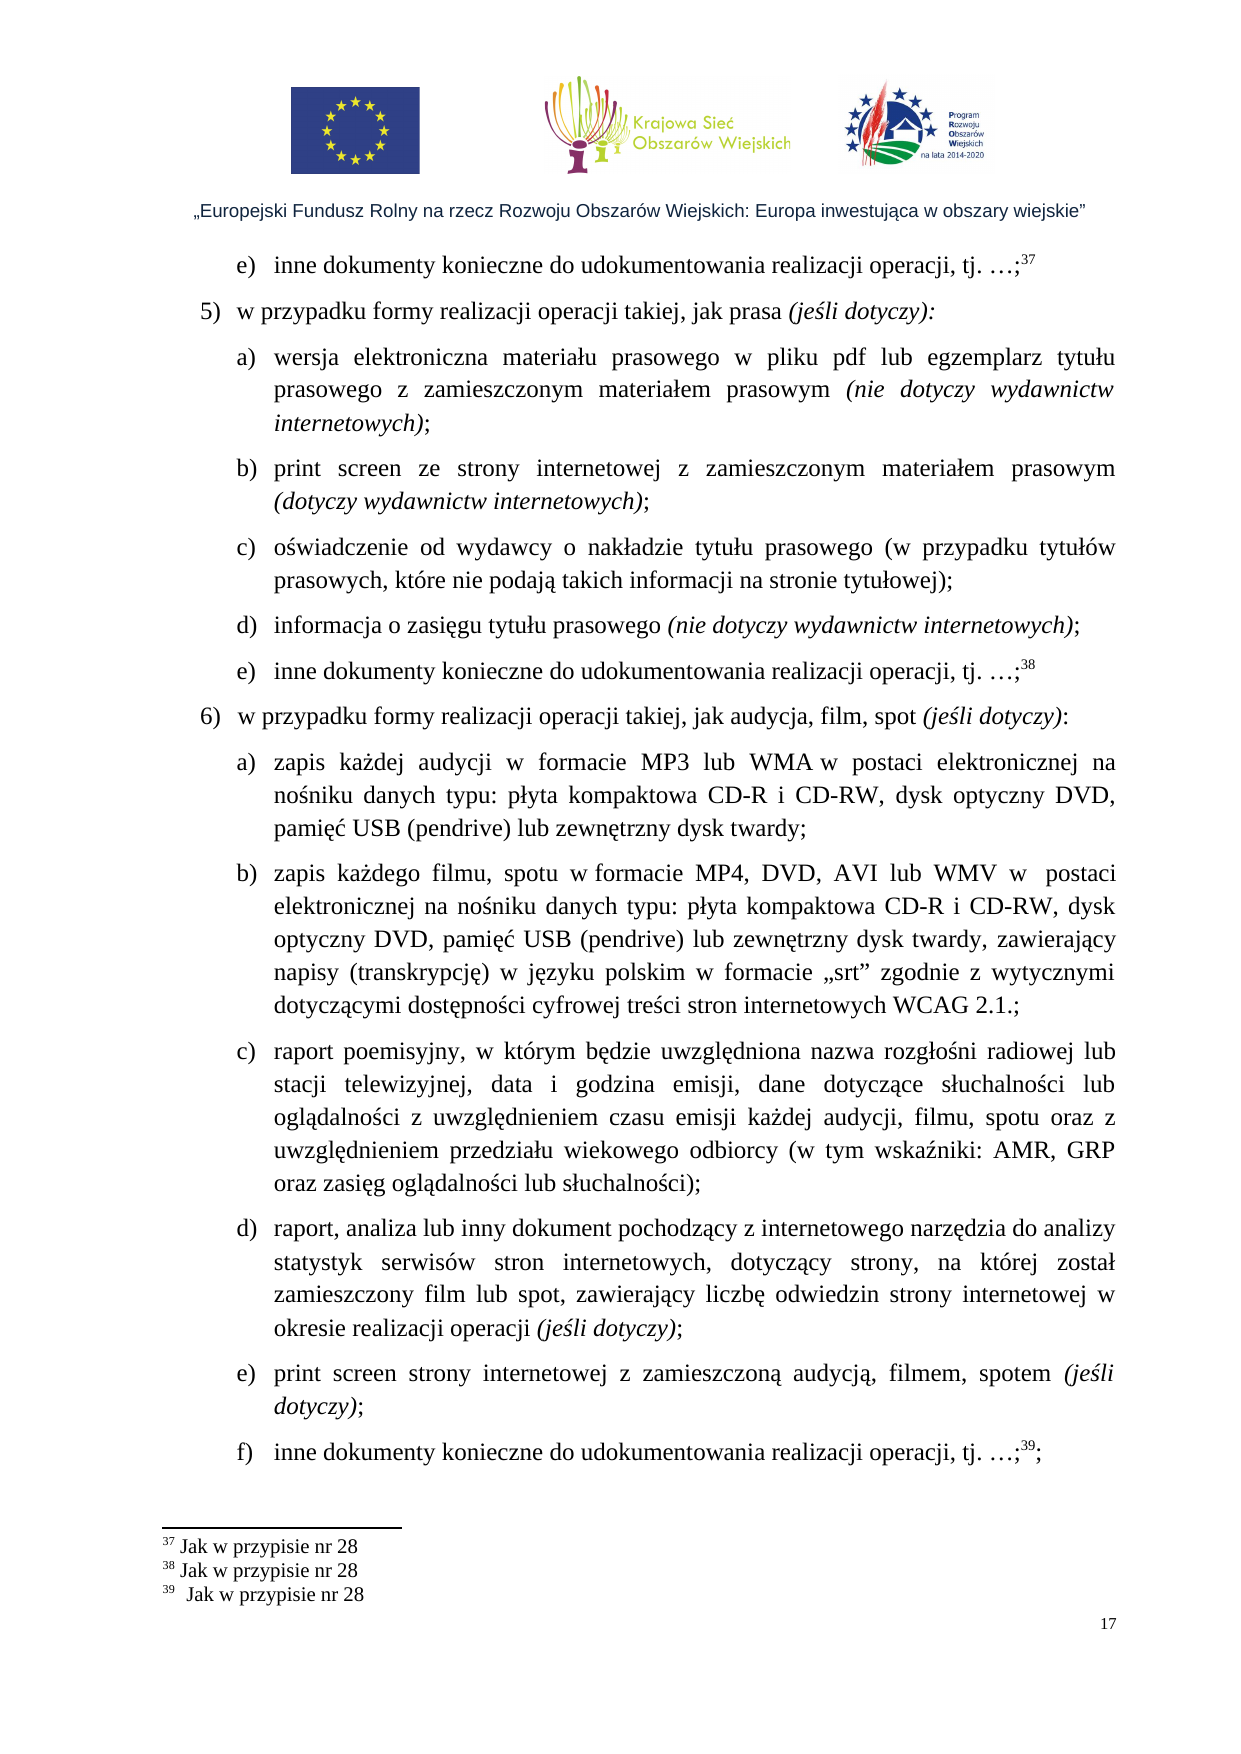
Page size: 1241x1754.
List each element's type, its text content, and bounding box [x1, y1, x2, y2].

list inne dokumenty konieczne do udokumentowania realizacji operacji, tj. …;; [236, 1437, 1116, 1465]
list wersja elektroniczna materiału prasowego w pliku pdf lub egzemplarz tytułu prasowego z zamieszczonym materiałem prasowym (nie dotyczy wydawnictw internetowych); [236, 342, 1116, 436]
list w przypadku formy realizacji operacji takiej, jak prasa (jeśli dotyczy): [200, 296, 1116, 325]
list raport, analiza lub inny dokument pochodzący z internetowego narzędzia do analizy statystyk serwisów stron internetowych, dotyczący strony, na której został zamieszczony film lub spot, zawierający liczbę odwiedzin strony internetowej w okresie realizacji operacji (jeśli dotyczy); [236, 1213, 1116, 1341]
list inne dokumenty konieczne do udokumentowania realizacji operacji, tj. …; [236, 656, 1116, 684]
picture [544, 76, 790, 174]
list w przypadku formy realizacji operacji takiej, jak audycja, film, spot (jeśli dotyczy): [200, 701, 1116, 730]
list inne dokumenty konieczne do udokumentowania realizacji operacji, tj. …; [236, 251, 1116, 279]
list print screen strony internetowej z zamieszczoną audycją, filmem, spotem (jeśli dotyczy); [236, 1358, 1116, 1420]
list zapis każdego filmu, spotu w formacie MP4, DVD, AVI lub WMV w postaci elektronicznej na nośniku danych typu: płyta kompaktowa CD-R i CD-RW, dysk optyczny DVD, pamięć USB (pendrive) lub zewnętrzny dysk twardy, zawierający napisy (transkrypcję) w języku polskim w formacie „srt” zgodnie z wytycznymi dotyczącymi dostępności cyfrowej treści stron internetowych WCAG 2.1.; [236, 858, 1116, 1019]
list print screen ze strony internetowej z zamieszczonym materiałem prasowym (dotyczy wydawnictw internetowych); [236, 453, 1116, 515]
list informacja o zasięgu tytułu prasowego (nie dotyczy wydawnictw internetowych); [236, 610, 1116, 639]
list zapis każdej audycji w formacie MP3 lub WMA w postaci elektronicznej na nośniku danych typu: płyta kompaktowa CD-R i CD-RW, dysk optyczny DVD, pamięć USB (pendrive) lub zewnętrzny dysk twardy; [236, 747, 1116, 842]
picture [838, 74, 995, 174]
list raport poemisyjny, w którym będzie uwzględniona nazwa rozgłośni radiowej lub stacji telewizyjnej, data i godzina emisji, dane dotyczące słuchalności lub oglądalności z uwzględnieniem czasu emisji każdej audycji, filmu, spotu oraz z uwzględnieniem przedziału wiekowego odbiorcy (w tym wskaźniki: AMR, GRP oraz zasięg oglądalności lub słuchalności); [236, 1036, 1116, 1197]
list oświadczenie od wydawcy o nakładzie tytułu prasowego (w przypadku tytułów prasowych, które nie podają takich informacji na stronie tytułowej); [236, 532, 1116, 593]
picture [291, 87, 420, 174]
